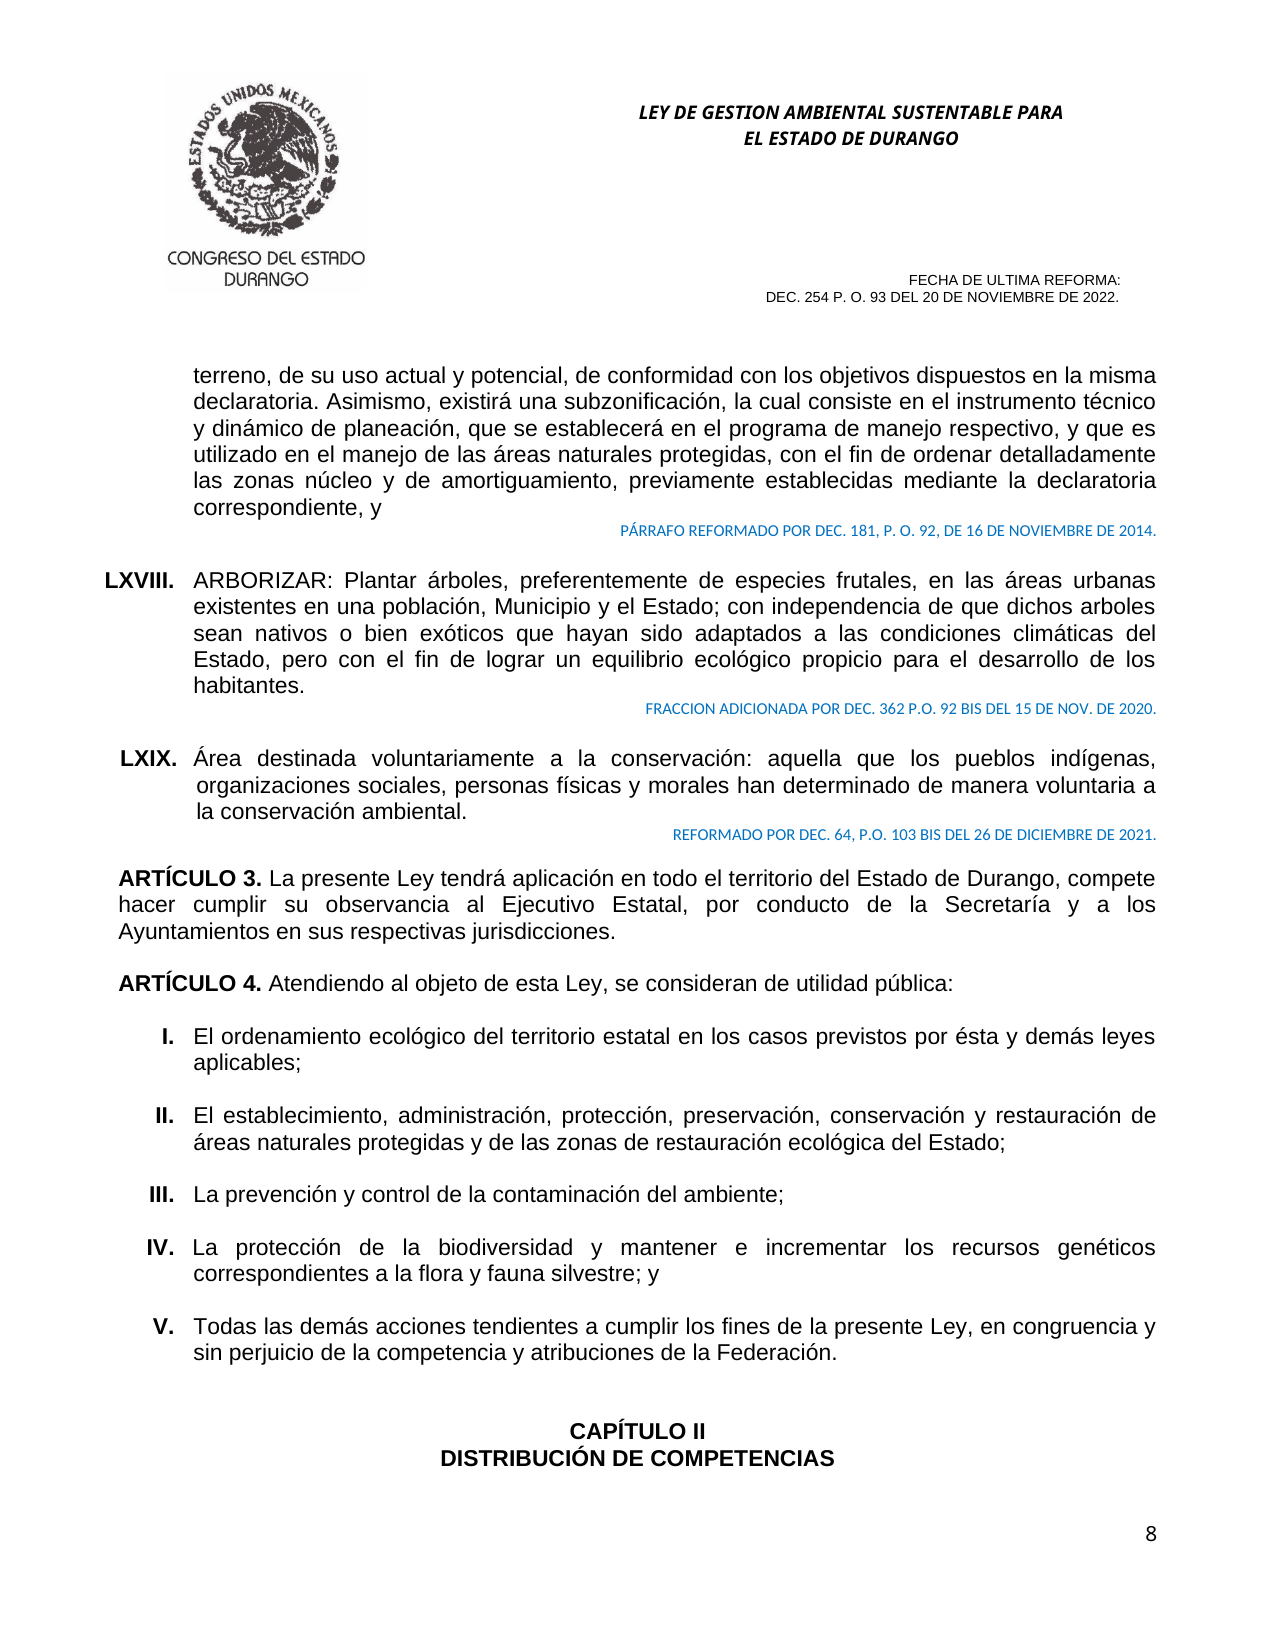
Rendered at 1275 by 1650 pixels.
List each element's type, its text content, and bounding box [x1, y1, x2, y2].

picture [163, 73, 367, 293]
text DISTRIBUCIÓN DE COMPETENCIAS [118, 1445, 1157, 1471]
text REFORMADO POR DEC. 64, P.O. 103 BIS DEL 26 DE DICIEMBRE DE 2021. [118, 824, 1157, 844]
list La protección de la biodiversidad y mantener e incrementar los recursos genéticos correspondientes a la flora y fauna silvestre; y [174, 1234, 1157, 1287]
list FRACCION ADICIONADA POR DEC. 362 P.O. 92 BIS DEL 15 DE NOV. DE 2020. [193, 698, 1157, 719]
list Todas las demás acciones tendientes a cumplir los fines de la presente Ley, en congruencia y sin perjuicio de la competencia y atribuciones de la Federación. [174, 1313, 1157, 1366]
text PÁRRAFO REFORMADO POR DEC. 181, P. O. 92, DE 16 DE NOVIEMBRE DE 2014. [118, 520, 1157, 540]
text ARTÍCULO 4. Atendiendo al objeto de esta Ley, se consideran de utilidad pública: [118, 970, 1157, 997]
text ARTÍCULO 3. La presente Ley tendrá aplicación en todo el territorio del Estado de Durango, compete hacer cumplir su observancia al Ejecutivo Estatal, por conducto de la Secretaría y a los Ayuntamientos en sus respectivas jurisdicciones. [118, 865, 1157, 944]
list La prevención y control de la contaminación del ambiente; [174, 1181, 1157, 1207]
list Área destinada voluntariamente a la conservación: aquella que los pueblos indígenas, organizaciones sociales, personas físicas y morales han determinado de manera voluntaria a la conservación ambiental. [177, 745, 1157, 824]
list ARBORIZAR: Plantar árboles, preferentemente de especies frutales, en las áreas urbanas existentes en una población, Municipio y el Estado; con independencia de que dichos arboles sean nativos o bien exóticos que hayan sido adaptados a las condiciones climáticas del Estado, pero con el fin de lograr un equilibrio ecológico propicio para el desarrollo de los habitantes. [174, 567, 1157, 698]
list El establecimiento, administración, protección, preservación, conservación y restauración de áreas naturales protegidas y de las zonas de restauración ecológica del Estado; [174, 1102, 1157, 1155]
text CAPÍTULO II [118, 1418, 1157, 1445]
list El ordenamiento ecológico del territorio estatal en los casos previstos por ésta y demás leyes aplicables; [174, 1023, 1157, 1076]
